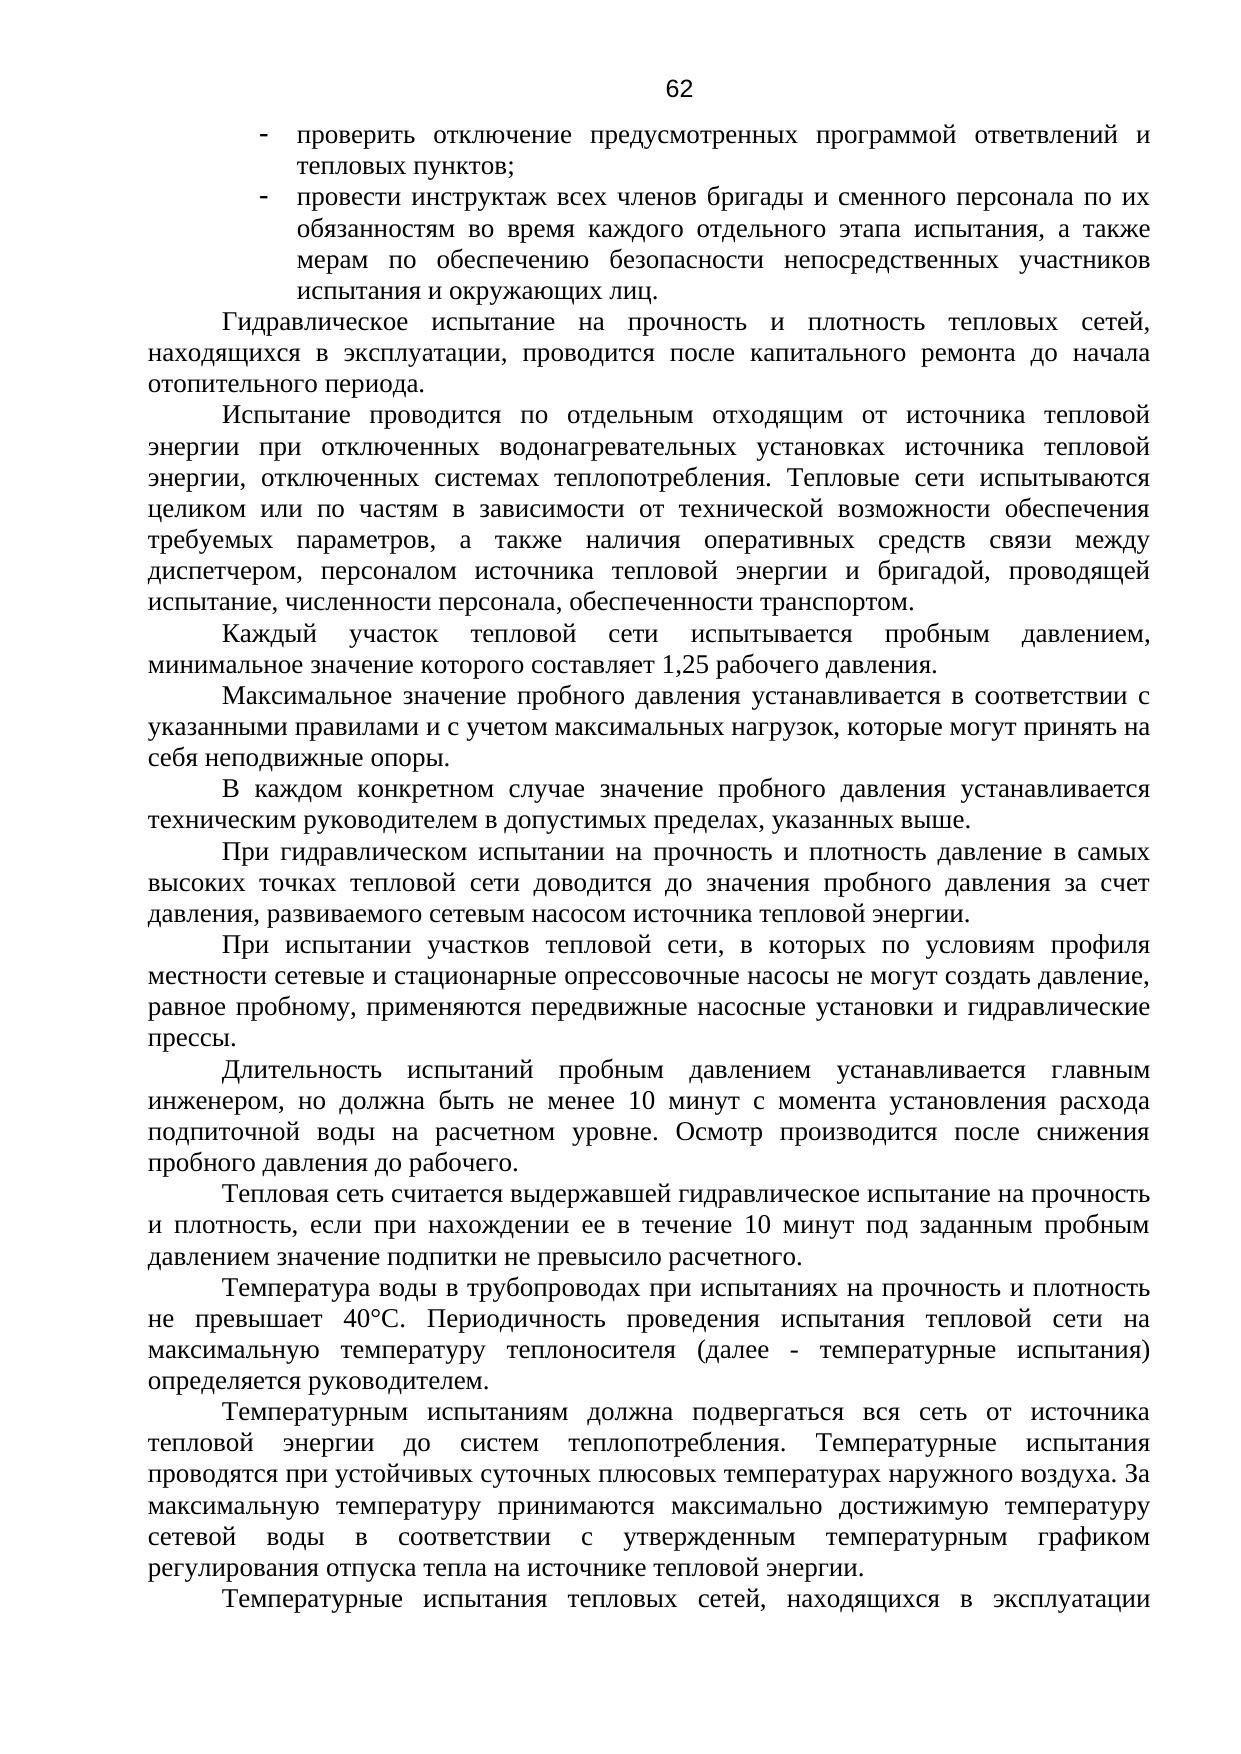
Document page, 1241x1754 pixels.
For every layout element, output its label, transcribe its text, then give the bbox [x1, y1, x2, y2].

text Каждый участок тепловой сети испытывается пробным давлением, минимальное значение которого составляет 1,25 рабочего давления. [148, 617, 1152, 679]
text Испытание проводится по отдельным отходящим от источника тепловой энергии при отключенных водонагревательных установках источника тепловой энергии, отключенных системах теплопотребления. Тепловые сети испытываются целиком или по частям в зависимости от технической возможности обеспечения требуемых параметров, а также наличия оперативных средств связи между диспетчером, персоналом источника тепловой энергии и бригадой, проводящей испытание, численности персонала, обеспеченности транспортом. [148, 399, 1152, 617]
text провести инструктаж всех членов бригады и сменного персонала по их обязанностям во время каждого отдельного этапа испытания, а также мерам по обеспечению безопасности непосредственных участников испытания и окружающих лиц. [259, 181, 1152, 305]
text При испытании участков тепловой сети, в которых по условиям профиля местности сетевые и стационарные опрессовочные насосы не могут создать давление, равное пробному, применяются передвижные насосные установки и гидравлические прессы. [148, 928, 1152, 1053]
text Длительность испытаний пробным давлением устанавливается главным инженером, но должна быть не менее 10 минут с момента установления расхода подпиточной воды на расчетном уровне. Осмотр производится после снижения пробного давления до рабочего. [148, 1053, 1152, 1177]
text Максимальное значение пробного давления устанавливается в соответствии с указанными правилами и с учетом максимальных нагрузок, которые могут принять на себя неподвижные опоры. [148, 679, 1152, 772]
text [148, 1582, 1152, 1613]
text Температурным испытаниям должна подвергаться вся сеть от источника тепловой энергии до систем теплопотребления. Температурные испытания проводятся при устойчивых суточных плюсовых температурах наружного воздуха. За максимальную температуру принимаются максимально достижимую температуру сетевой воды в соответствии с утвержденным температурным графиком регулирования отпуска тепла на источнике тепловой энергии. [148, 1395, 1152, 1582]
text В каждом конкретном случае значение пробного давления устанавливается техническим руководителем в допустимых пределах, указанных выше. [148, 772, 1152, 835]
text Гидравлическое испытание на прочность и плотность тепловых сетей, находящихся в эксплуатации, проводится после капитального ремонта до начала отопительного периода. [148, 305, 1152, 399]
text При гидравлическом испытании на прочность и плотность давление в самых высоких точках тепловой сети доводится до значения пробного давления за счет давления, развиваемого сетевым насосом источника тепловой энергии. [148, 835, 1152, 928]
text Тепловая сеть считается выдержавшей гидравлическое испытание на прочность и плотность, если при нахождении ее в течение 10 минут под заданным пробным давлением значение подпитки не превысило расчетного. [148, 1177, 1152, 1271]
text проверить отключение предусмотренных программой ответвлений и тепловых пунктов; [259, 118, 1152, 181]
text Температура воды в трубопроводах при испытаниях на прочность и плотность не превышает 40°С. Периодичность проведения испытания тепловой сети на максимальную температуру теплоносителя (далее - температурные испытания) определяется руководителем. [148, 1271, 1152, 1395]
